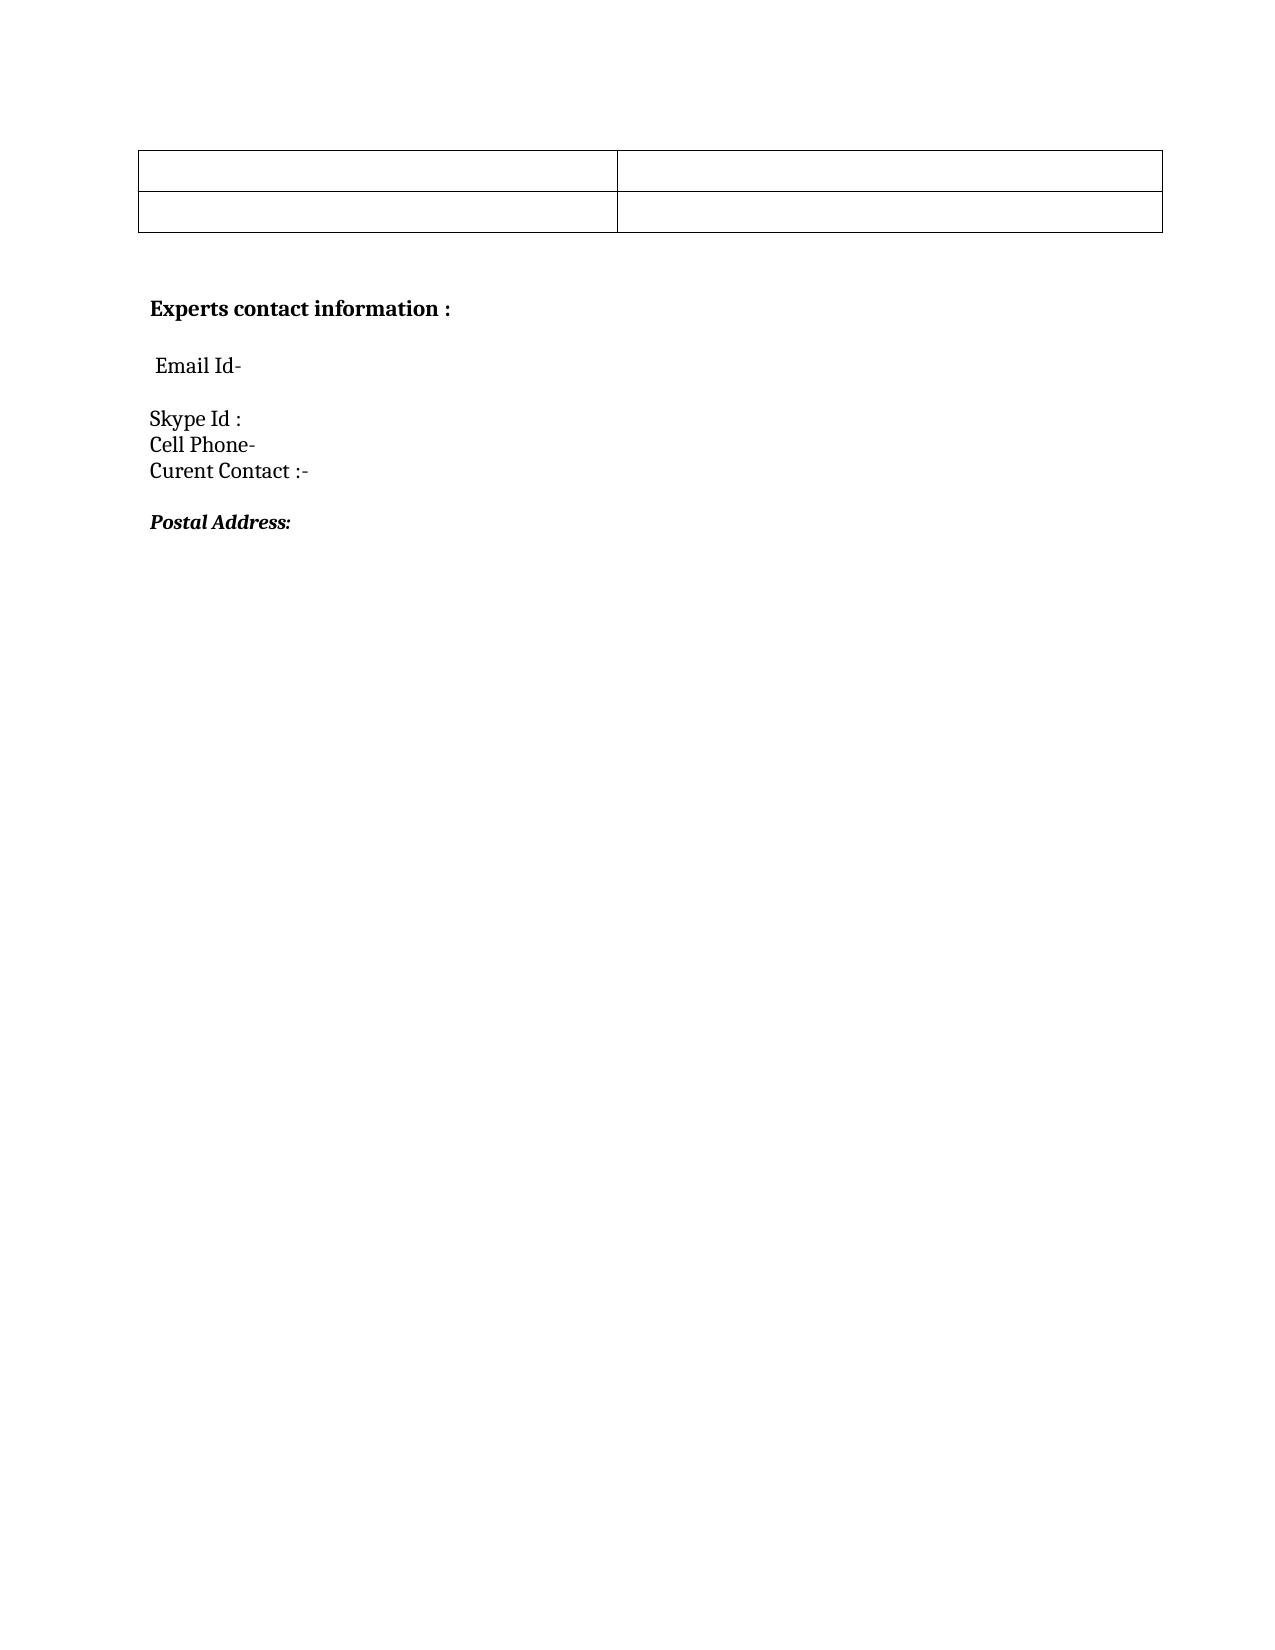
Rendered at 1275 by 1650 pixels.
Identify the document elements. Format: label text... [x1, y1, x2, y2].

table_cell [139, 192, 617, 232]
table_cell [618, 151, 1162, 191]
table_cell [618, 192, 1162, 232]
table_cell [139, 151, 617, 191]
text Skype Id : [150, 405, 1125, 432]
text Experts contact information : [150, 296, 1125, 322]
text Curent Contact :- [150, 458, 1125, 484]
text Email Id- [150, 353, 1125, 379]
text Postal Address: [150, 511, 1125, 535]
text Cell Phone- [150, 432, 1125, 458]
